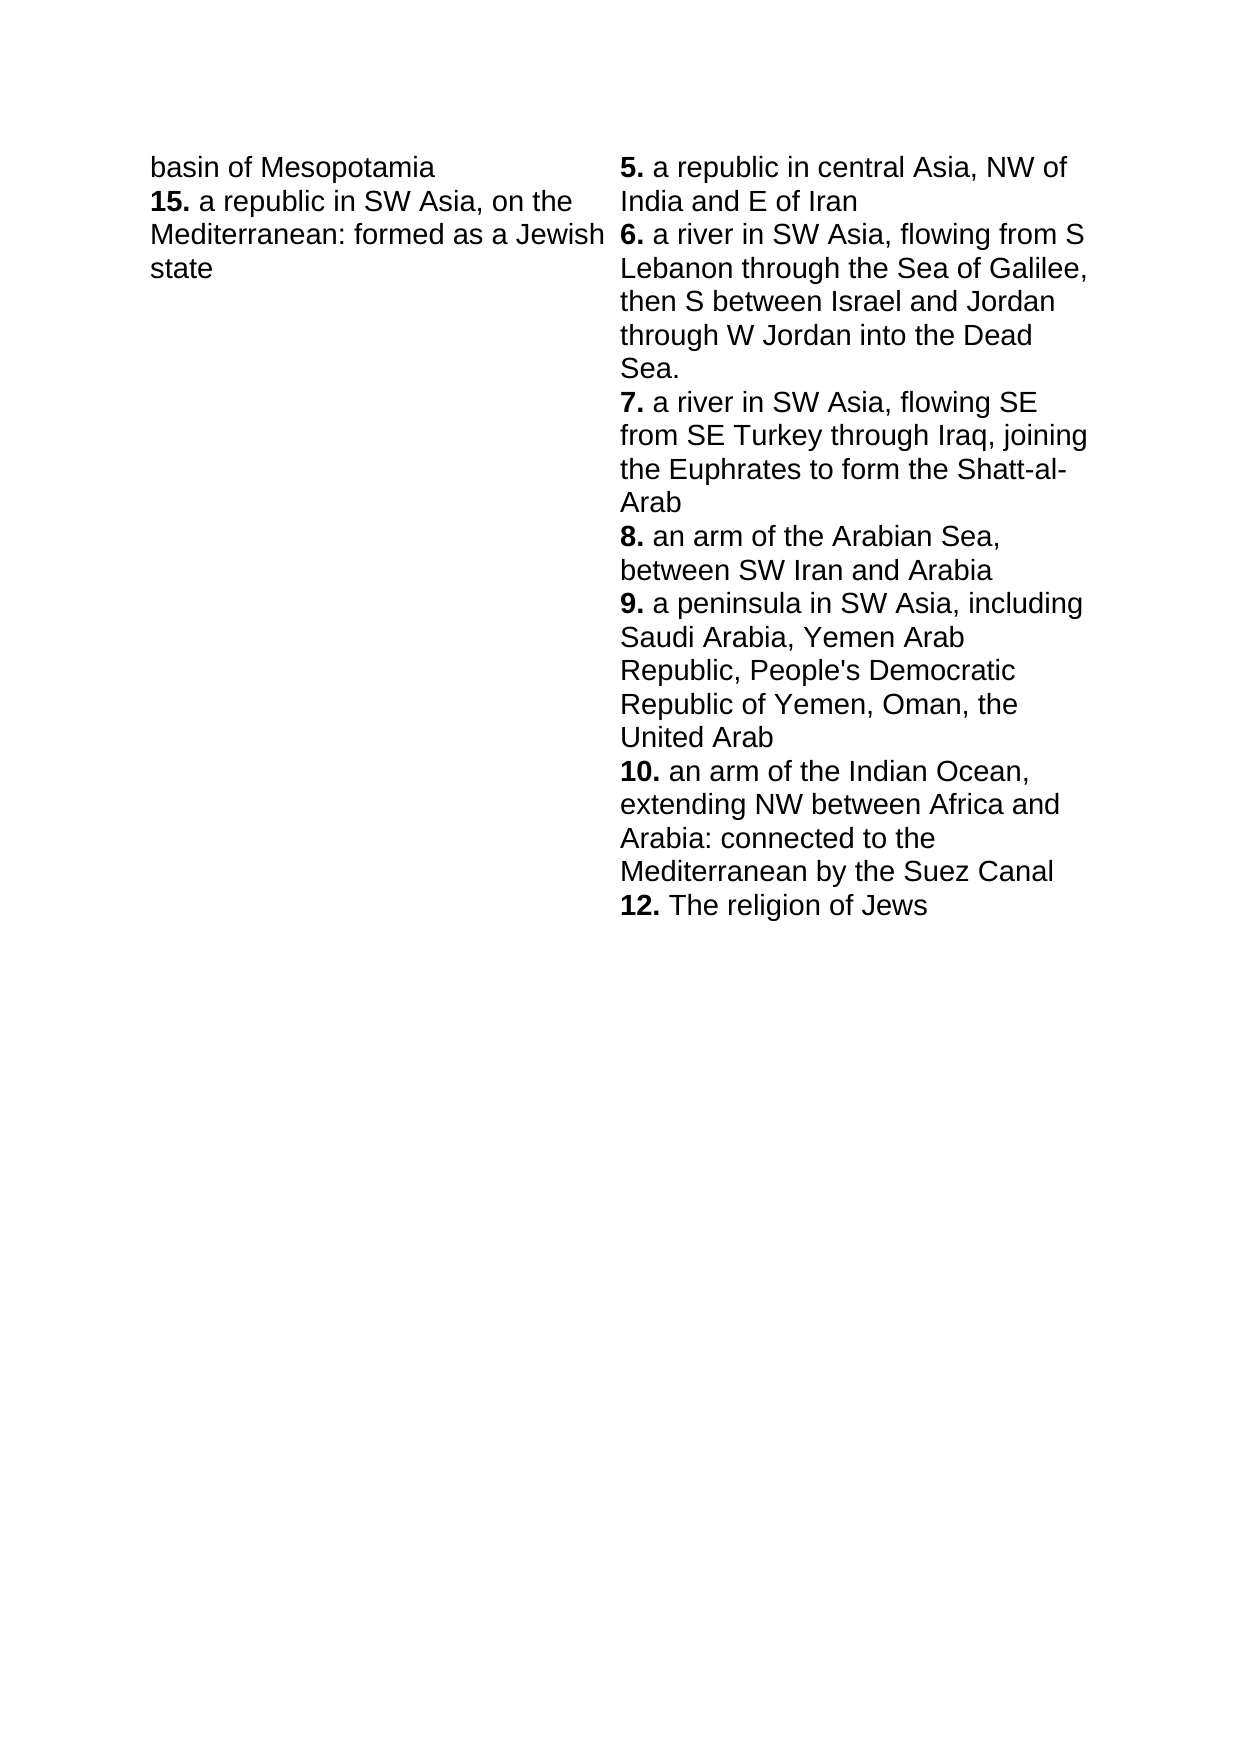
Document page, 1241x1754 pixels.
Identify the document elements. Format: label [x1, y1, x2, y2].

table_header [150, 150, 620, 921]
table_header [620, 150, 1090, 921]
